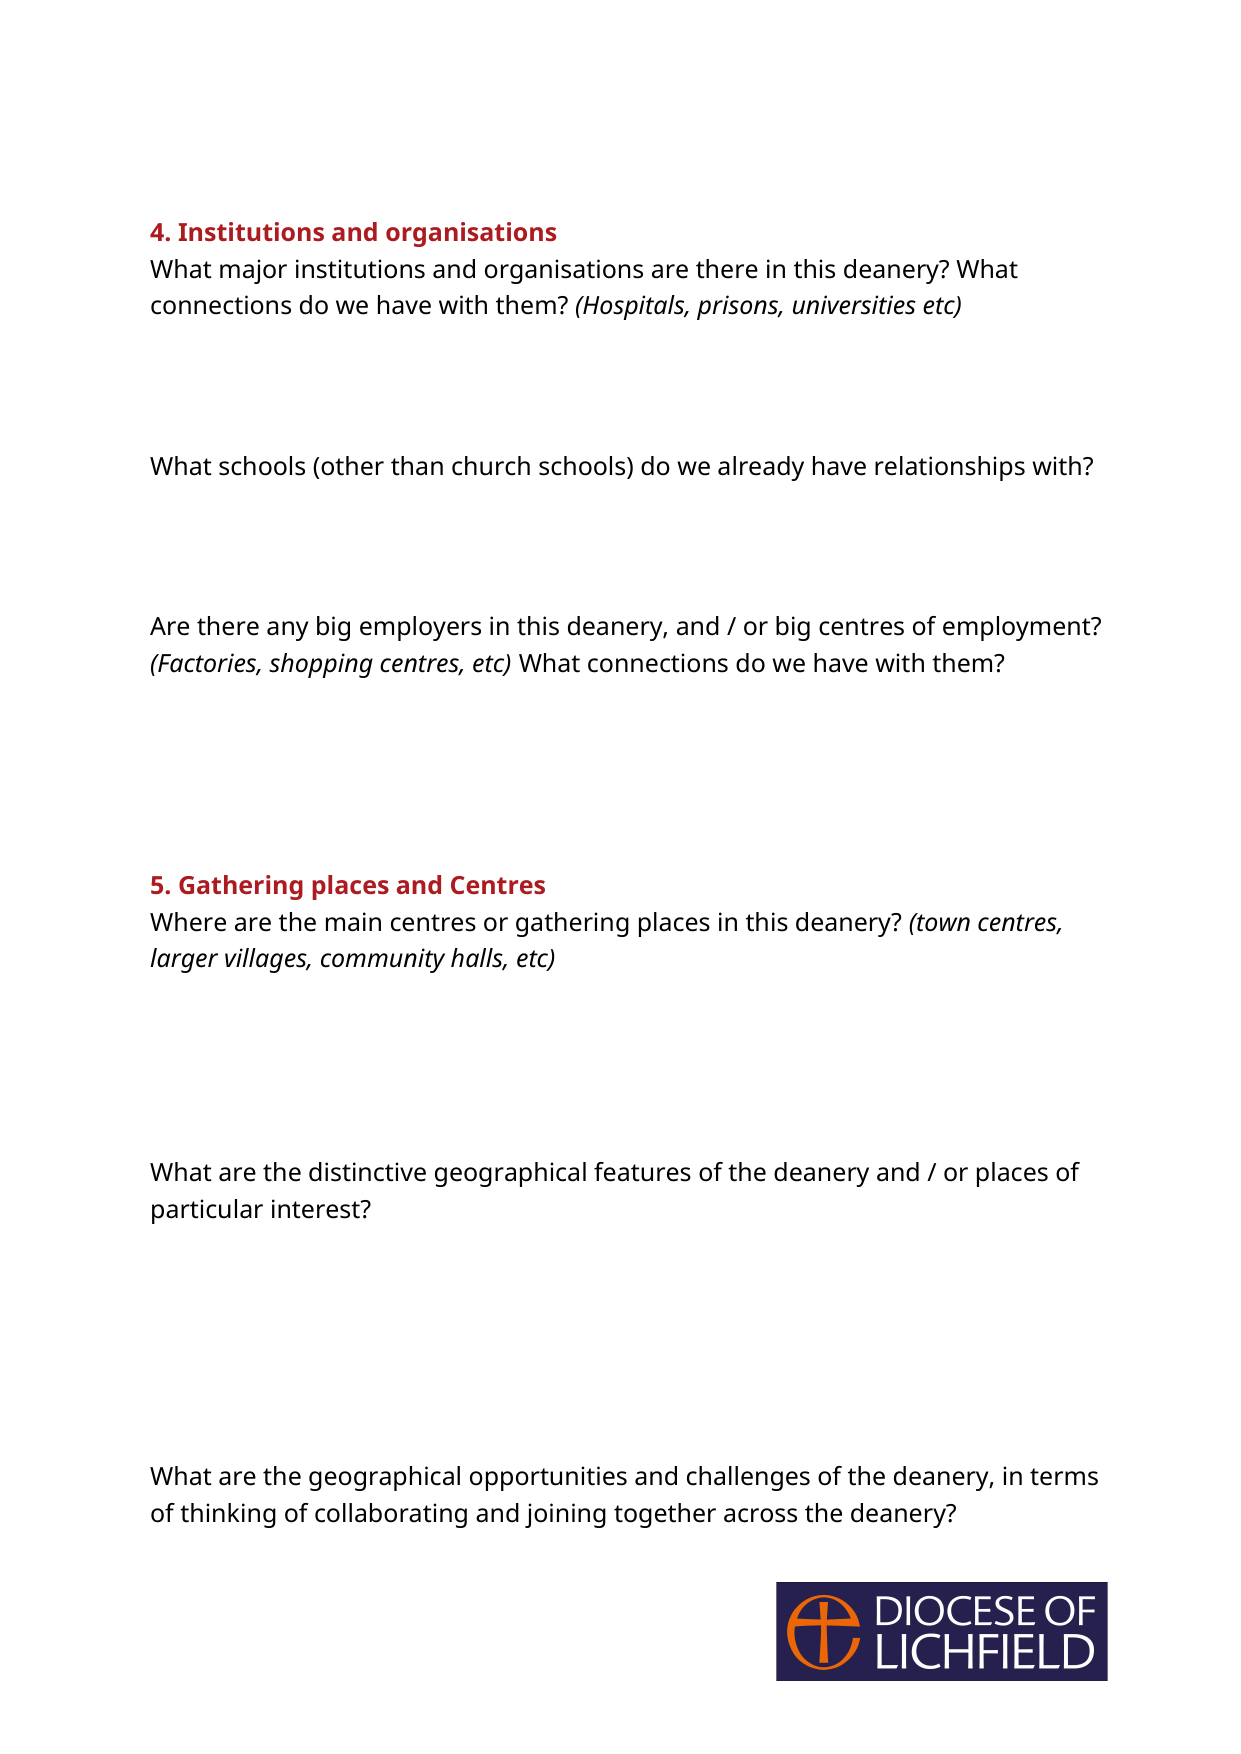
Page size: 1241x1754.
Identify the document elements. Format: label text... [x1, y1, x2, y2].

subtitle 5. Gathering places and Centres [150, 867, 1107, 902]
picture [776, 1582, 1108, 1681]
text What are the distinctive geographical features of the deanery and / or places of particular interest? [150, 1155, 1107, 1226]
subtitle 4. Institutions and organisations [150, 214, 1107, 248]
text What major institutions and organisations are there in this deanery? What connections do we have with them? (Hospitals, prisons, universities etc) [150, 251, 1107, 322]
text Where are the main centres or gathering places in this deanery? (town centres, larger villages, community halls, etc) [150, 904, 1107, 975]
text What schools (other than church schools) do we already have relationships with? [150, 448, 1107, 482]
text What are the geographical opportunities and challenges of the deanery, in terms of thinking of collaborating and joining together across the deanery? [150, 1459, 1107, 1529]
text Are there any big employers in this deanery, and / or big centres of employment? (Factories, shopping centres, etc) What connections do we have with them? [150, 609, 1107, 679]
